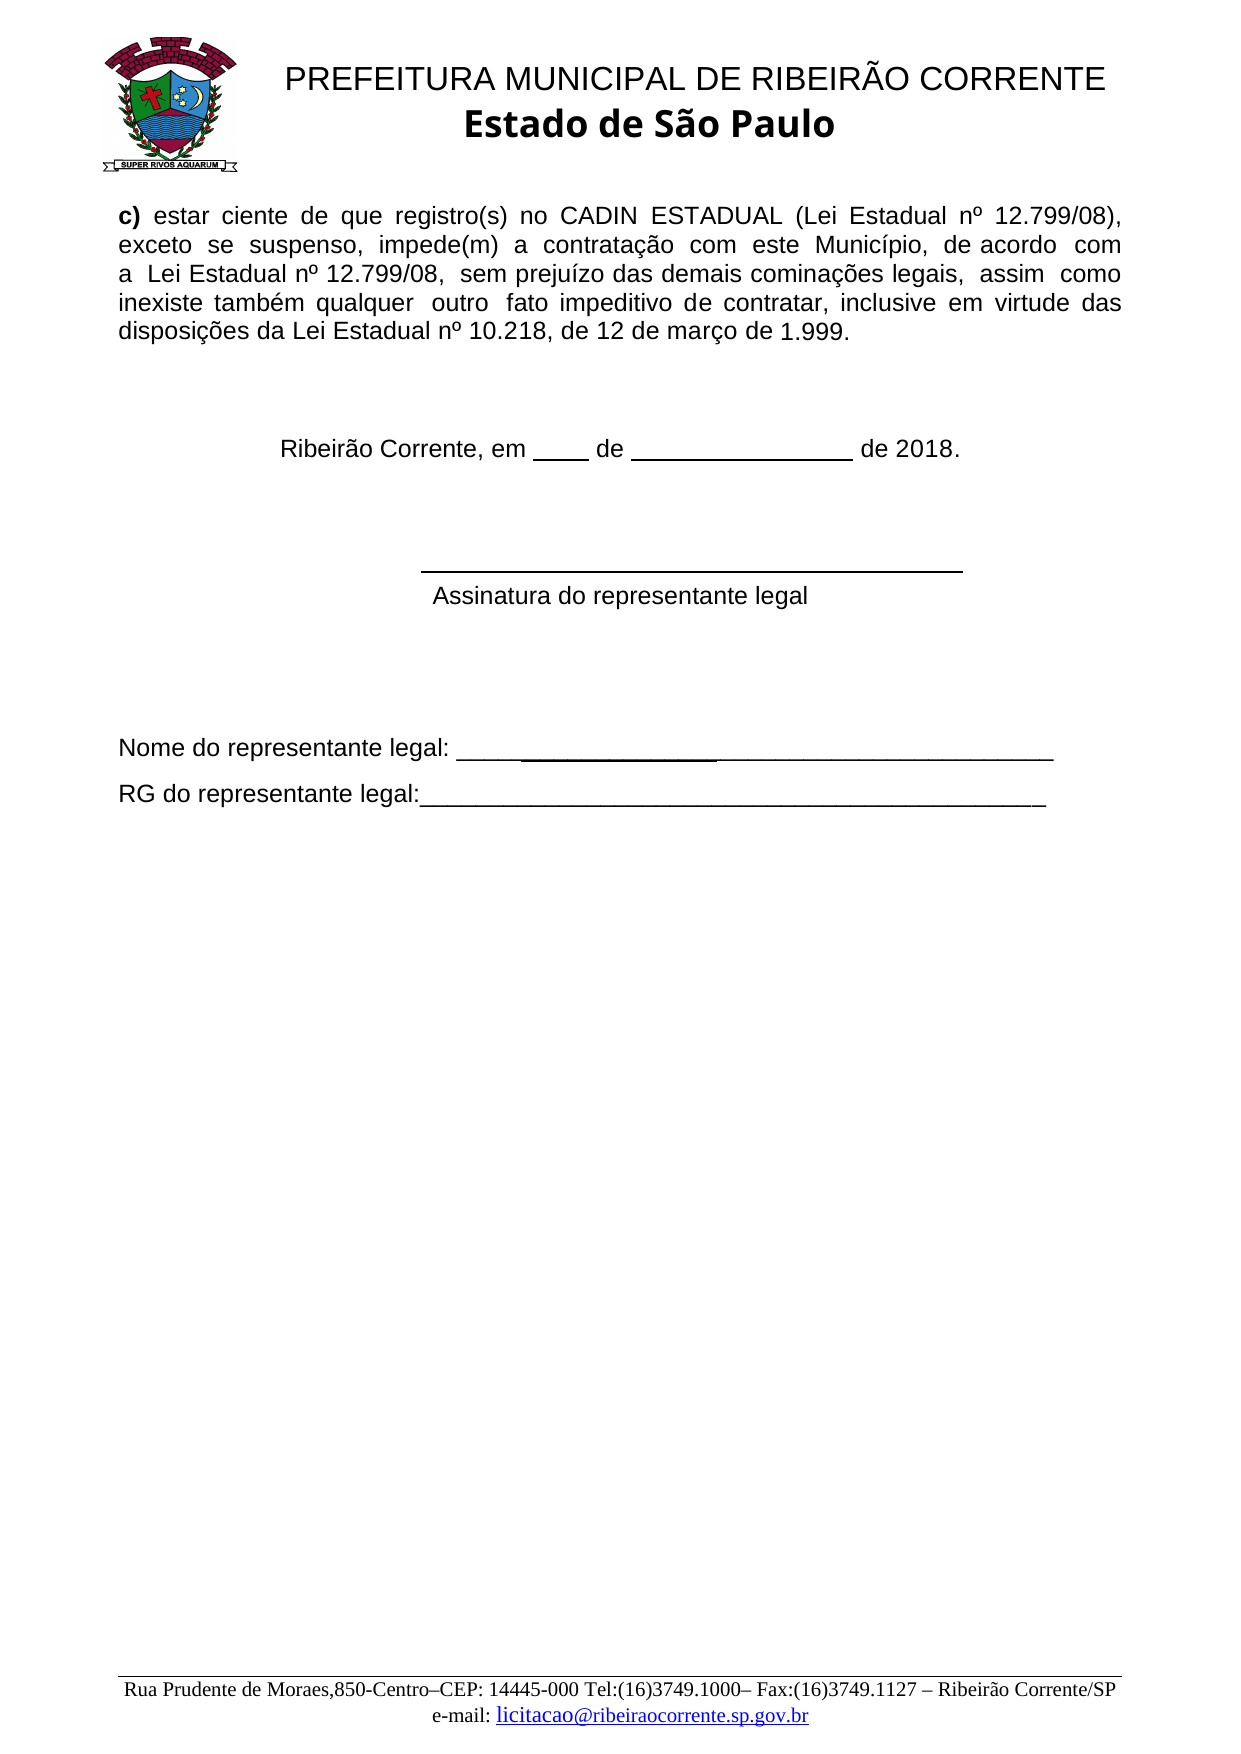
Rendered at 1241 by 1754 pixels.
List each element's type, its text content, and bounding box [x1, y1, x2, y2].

text c) estar ciente de que registro(s) no CADIN ESTADUAL (Lei Estadual nº 12.799/08), exceto se suspenso, impede(m) a contratação com este Município, de acordo com a Lei Estadual nº 12.799/08, sem prejuízo das demais cominações legais, assim como inexiste também qualquer outro fato impeditivo de contratar, inclusive em virtude das disposições da Lei Estadual nº 10.218, de 12 de março de 1.999. [118, 201, 1122, 346]
text Nome do representante legal: ___________________________________________ [118, 733, 1122, 762]
picture [102, 37, 238, 172]
text Assinatura do representante legal [118, 581, 1122, 610]
text Ribeirão Corrente, em de de 2018. [118, 433, 1122, 463]
text RG do representante legal:_____________________________________________ [118, 779, 1122, 808]
